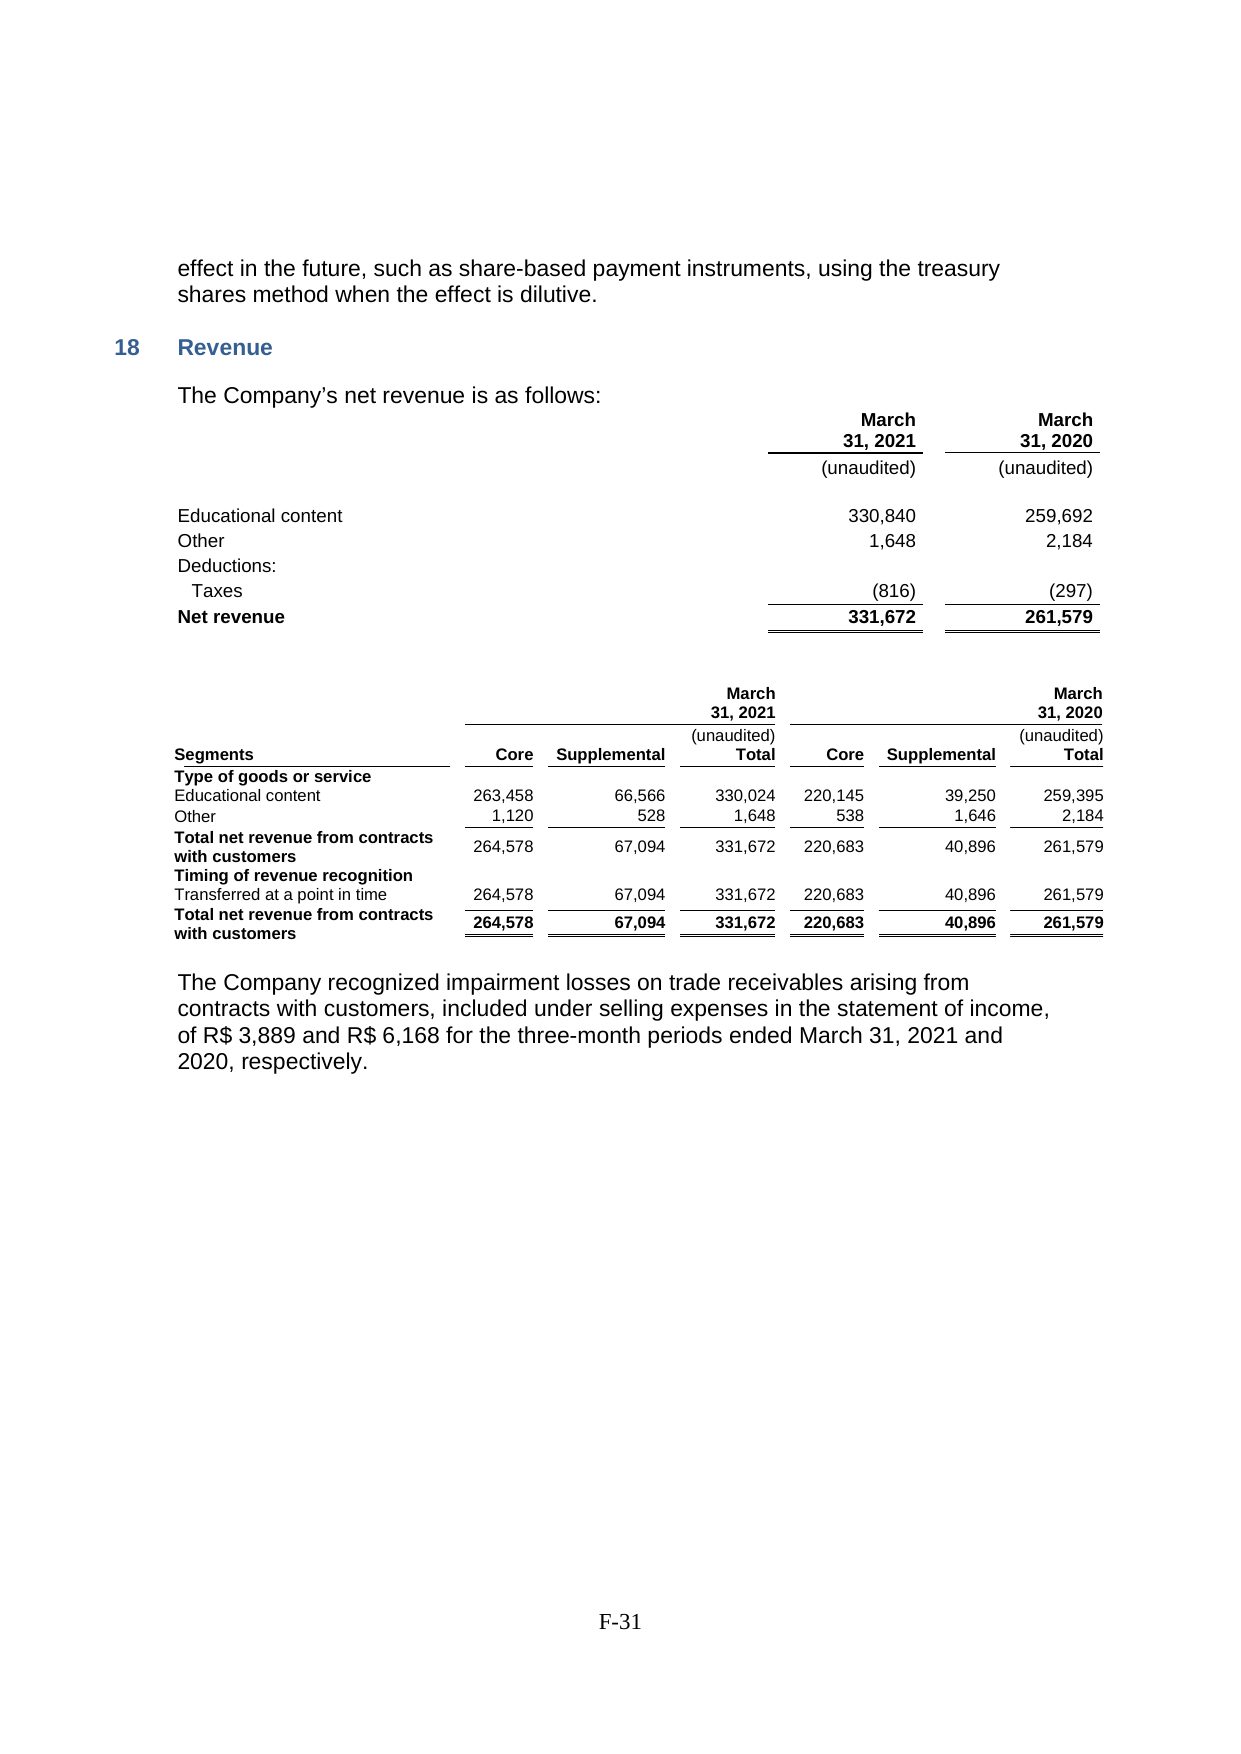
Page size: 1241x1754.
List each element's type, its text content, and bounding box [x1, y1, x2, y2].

text Revenue [140, 334, 1063, 361]
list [177, 255, 1063, 308]
list The Company recognized impairment losses on trade receivables arising from contracts with customers, included under selling expenses in the statement of income, of R$ 3,889 and R$ 6,168 for the three-month periods ended March 31, 2021 and 2020, respectively. [177, 969, 1063, 1074]
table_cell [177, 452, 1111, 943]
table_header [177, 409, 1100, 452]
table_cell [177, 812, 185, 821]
list The Company’s net revenue is as follows: [177, 382, 1063, 408]
